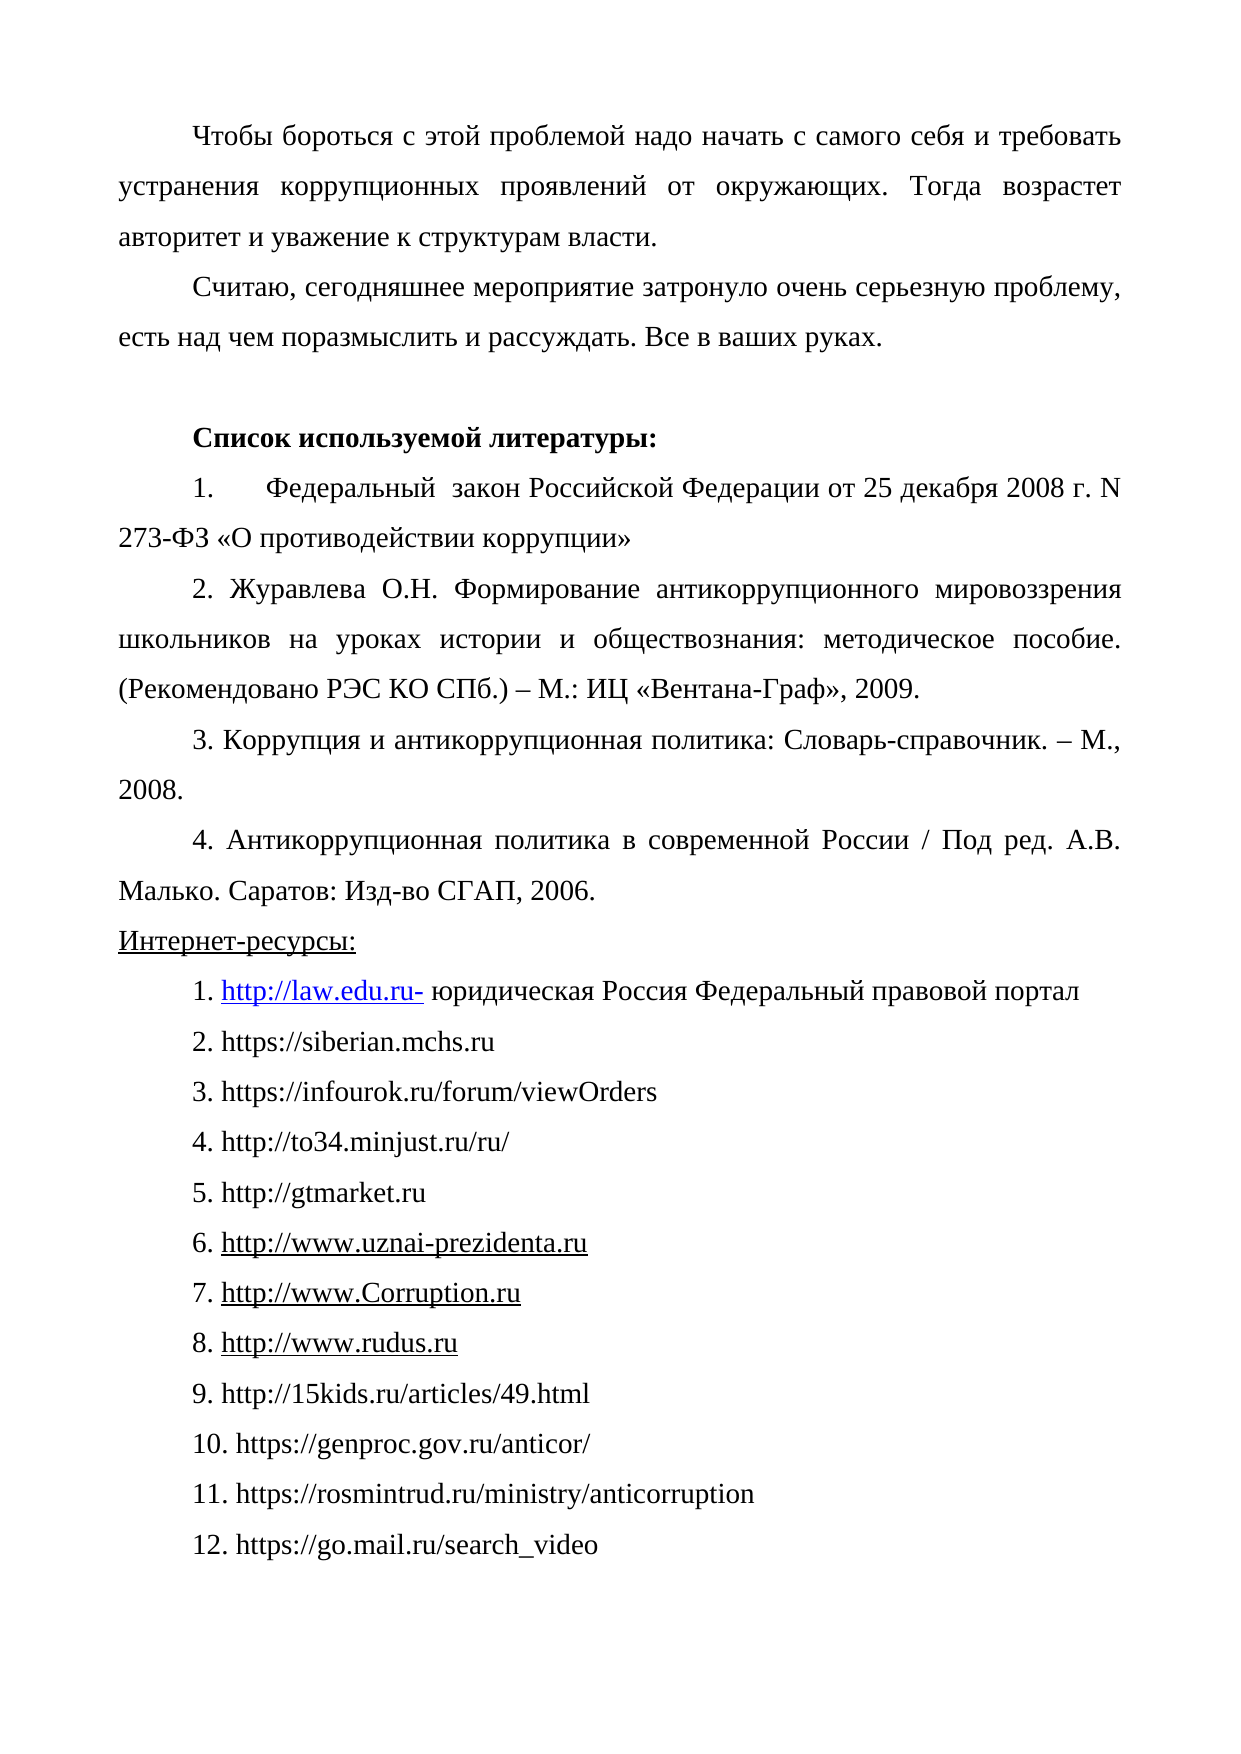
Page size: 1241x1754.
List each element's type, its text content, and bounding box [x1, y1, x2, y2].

text Считаю, сегодняшнее мероприятие затронуло очень серьезную проблему, есть над чем поразмыслить и рассуждать. Все в ваших руках. [118, 269, 1122, 353]
list 5. http://gtmarket.ru [118, 1175, 1122, 1208]
list 3. https://infourok.ru/forum/viewOrders [118, 1074, 1122, 1108]
text 8. http://www.rudus.ru [118, 1326, 1122, 1359]
text Интернет-ресурсы: [118, 923, 1122, 957]
text Список используемой литературы: [118, 420, 1122, 453]
text 1. http://law.edu.ru- юридическая Россия Федеральный правовой портал [118, 973, 1122, 1007]
text 7. http://www.Corruption.ru [118, 1275, 1122, 1309]
list Федеральный закон Российской Федерации от 25 декабря 2008 г. N 273-ФЗ «О противодействии коррупции» [118, 470, 1122, 554]
text 3. Коррупция и антикоррупционная политика: Словарь-справочник. – М., 2008. [118, 722, 1122, 806]
text 4. Антикоррупционная политика в современной России / Под ред. А.В. Малько. Саратов: Изд-во СГАП, 2006. [118, 822, 1122, 906]
list 4. http://to34.minjust.ru/ru/ [118, 1124, 1122, 1158]
text 9. http://15kids.ru/articles/49.html [118, 1376, 1122, 1409]
text Чтобы бороться с этой проблемой надо начать с самого себя и требовать устранения коррупционных проявлений от окружающих. Тогда возрастет авторитет и уважение к структурам власти. [118, 118, 1122, 252]
list 2. https://siberian.mchs.ru [118, 1024, 1122, 1057]
text 11. https://rosmintrud.ru/ministry/anticorruption [118, 1477, 1122, 1510]
list 2. Журавлева О.Н. Формирование антикоррупционного мировоззрения школьников на уроках истории и обществознания: методическое пособие. (Рекомендовано РЭС КО СПб.) – М.: ИЦ «Вентана-Граф», 2009. [118, 571, 1122, 705]
text 6. http://www.uznai-prezidenta.ru [118, 1225, 1122, 1258]
text 12. https://go.mail.ru/search_video [118, 1527, 1122, 1560]
text 10. https://genproc.gov.ru/anticor/ [118, 1426, 1122, 1460]
